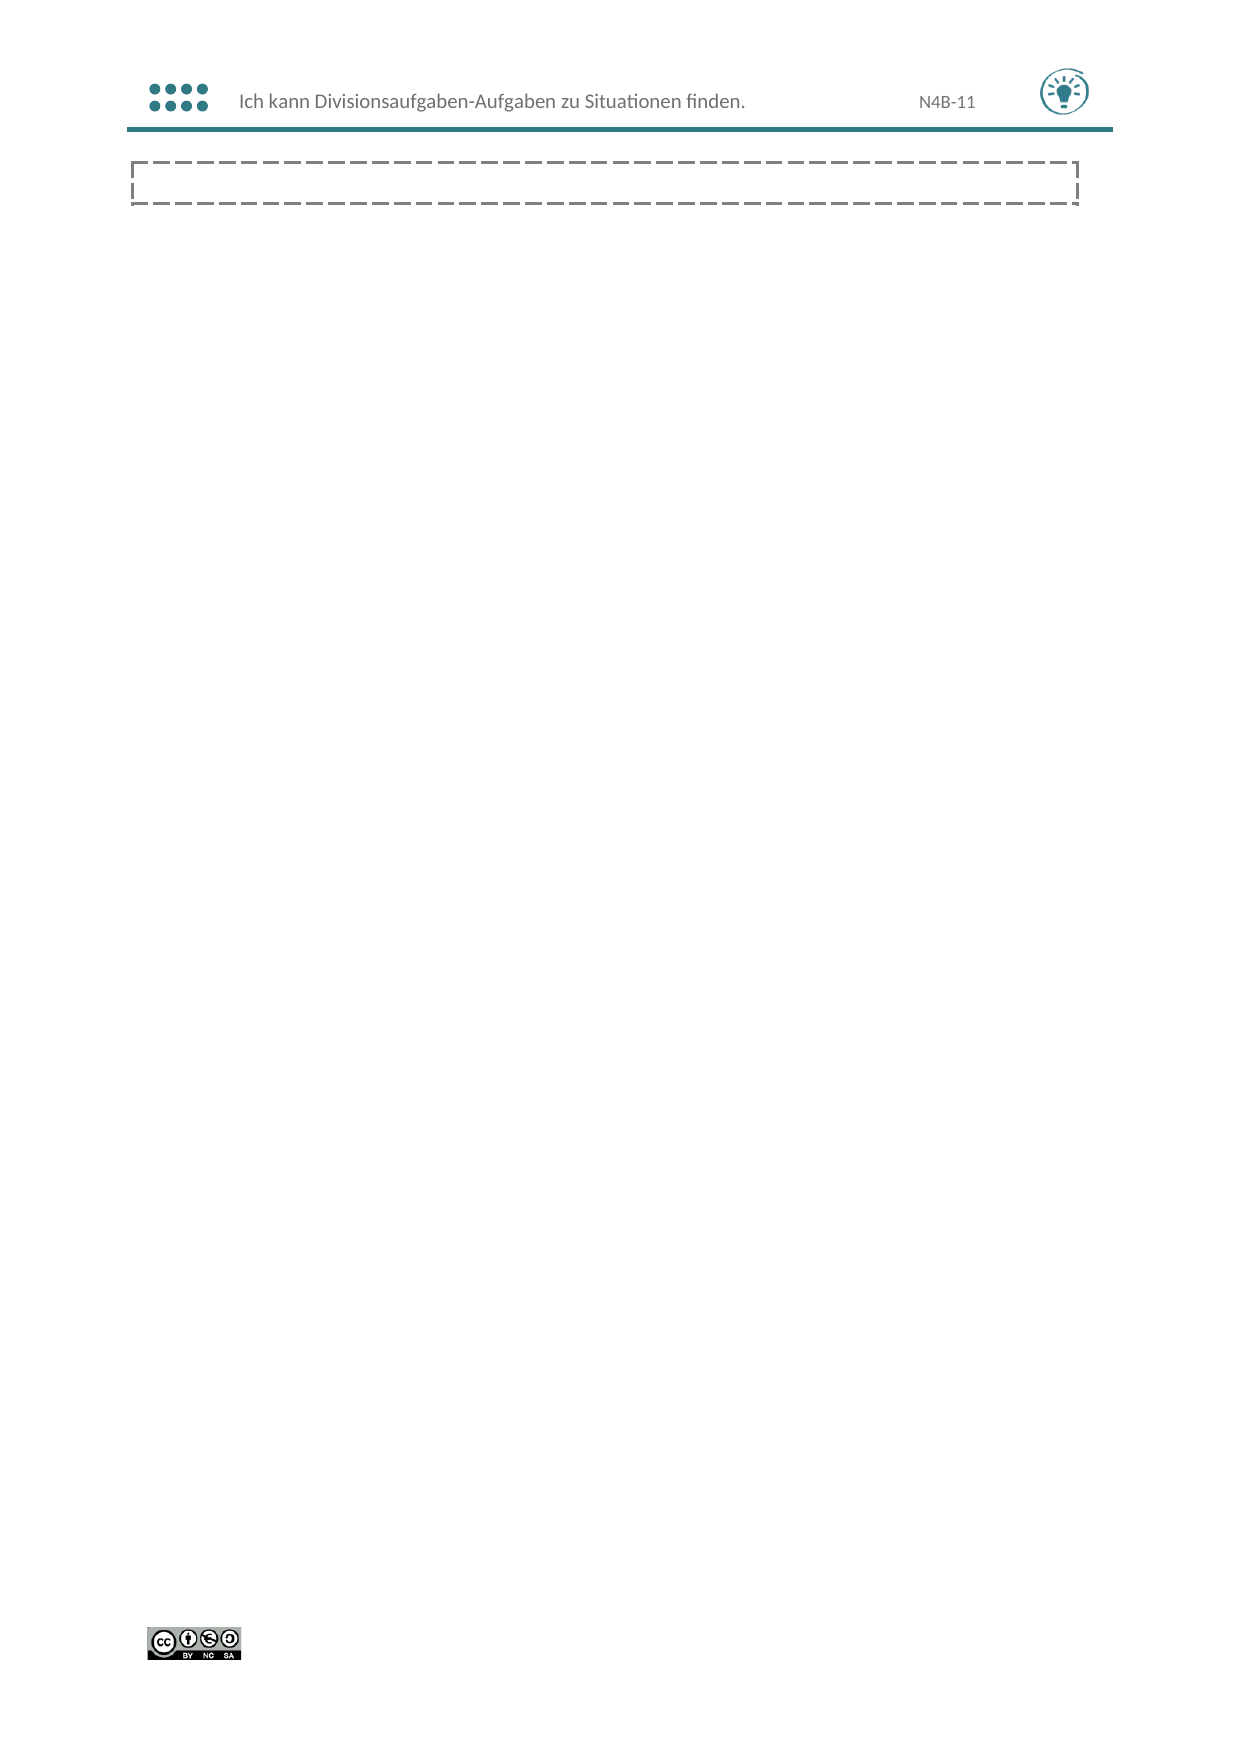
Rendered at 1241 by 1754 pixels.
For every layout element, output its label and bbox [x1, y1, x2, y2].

table_header [133, 161, 220, 202]
picture [147, 1627, 242, 1660]
picture [1037, 63, 1093, 117]
picture [147, 77, 213, 121]
table_header [220, 161, 1078, 202]
